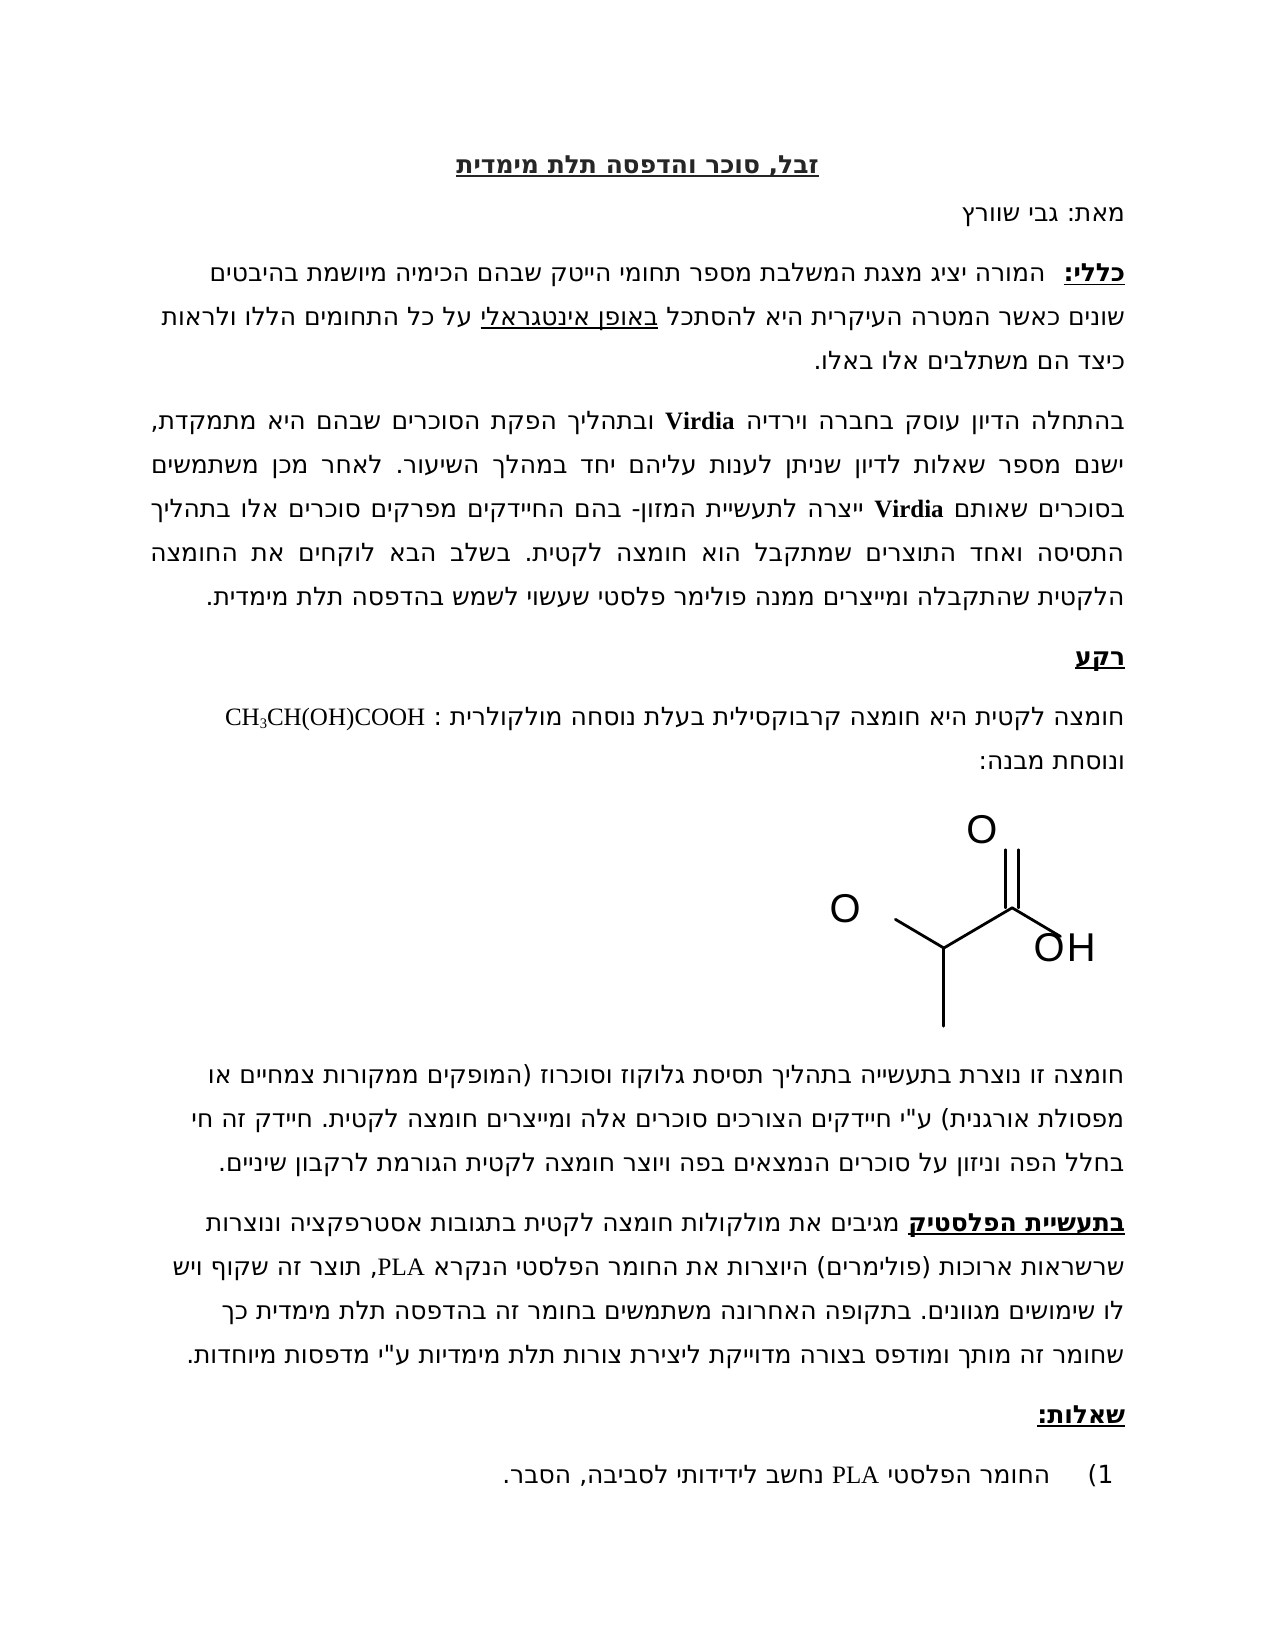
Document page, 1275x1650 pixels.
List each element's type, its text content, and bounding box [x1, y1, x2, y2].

text מאת: גבי שוורץ [150, 198, 1125, 227]
text חומצה לקטית היא חומצה קרבוקסילית בעלת נוסחה מולקולרית : CH3CH(OH)COOH ונוסחת מבנה: [150, 702, 1125, 776]
text שאלות: [150, 1400, 1125, 1429]
text כללי: המורה יציג מצגת המשלבת מספר תחומי הייטק שבהם הכימיה מיושמת בהיבטים שונים כאשר המטרה העיקרית היא להסתכל באופן אינטגראלי על כל התחומים הללו ולראות כיצד הם משתלבים אלו באלו. [150, 258, 1125, 375]
text זבל, סוכר והדפסה תלת מימדית [150, 150, 1125, 179]
text חומצה זו נוצרת בתעשייה בתהליך תסיסת גלוקוז וסוכרוז (המופקים ממקורות צמחיים או מפסולת אורגנית) ע"י חיידקים הצורכים סוכרים אלה ומייצרים חומצה לקטית. חיידק זה חי בחלל הפה וניזון על סוכרים הנמצאים בפה ויוצר חומצה לקטית הגורמת לרקבון שיניים. [150, 1061, 1125, 1177]
list החומר הפלסטי PLA נחשב לידידותי לסביבה, הסבר. [150, 1461, 1087, 1490]
text רקע [150, 642, 1125, 671]
text בתעשיית הפלסטיק מגיבים את מולקולות חומצה לקטית בתגובות אסטרפקציה ונוצרות שרשראות ארוכות (פולימרים) היוצרות את החומר הפלסטי הנקרא PLA, תוצר זה שקוף ויש לו שימושים מגוונים. בתקופה האחרונה משתמשים בחומר זה בהדפסה תלת מימדית כך שחומר זה מותך ומודפס בצורה מדוייקת ליצירת צורות תלת מימדיות ע"י מדפסות מיוחדות. [150, 1208, 1125, 1369]
text בהתחלה הדיון עוסק בחברה וירדיה Virdia ובתהליך הפקת הסוכרים שבהם היא מתמקדת, ישנם מספר שאלות לדיון שניתן לענות עליהם יחד במהלך השיעור. לאחר מכן משתמשים בסוכרים שאותם Virdia ייצרה לתעשיית המזון- בהם החיידקים מפרקים סוכרים אלו בתהליך התסיסה ואחד התוצרים שמתקבל הוא חומצה לקטית. בשלב הבא לוקחים את החומצה הלקטית שהתקבלה ומייצרים ממנה פולימר פלסטי שעשוי לשמש בהדפסה תלת מימדית. [150, 406, 1125, 611]
